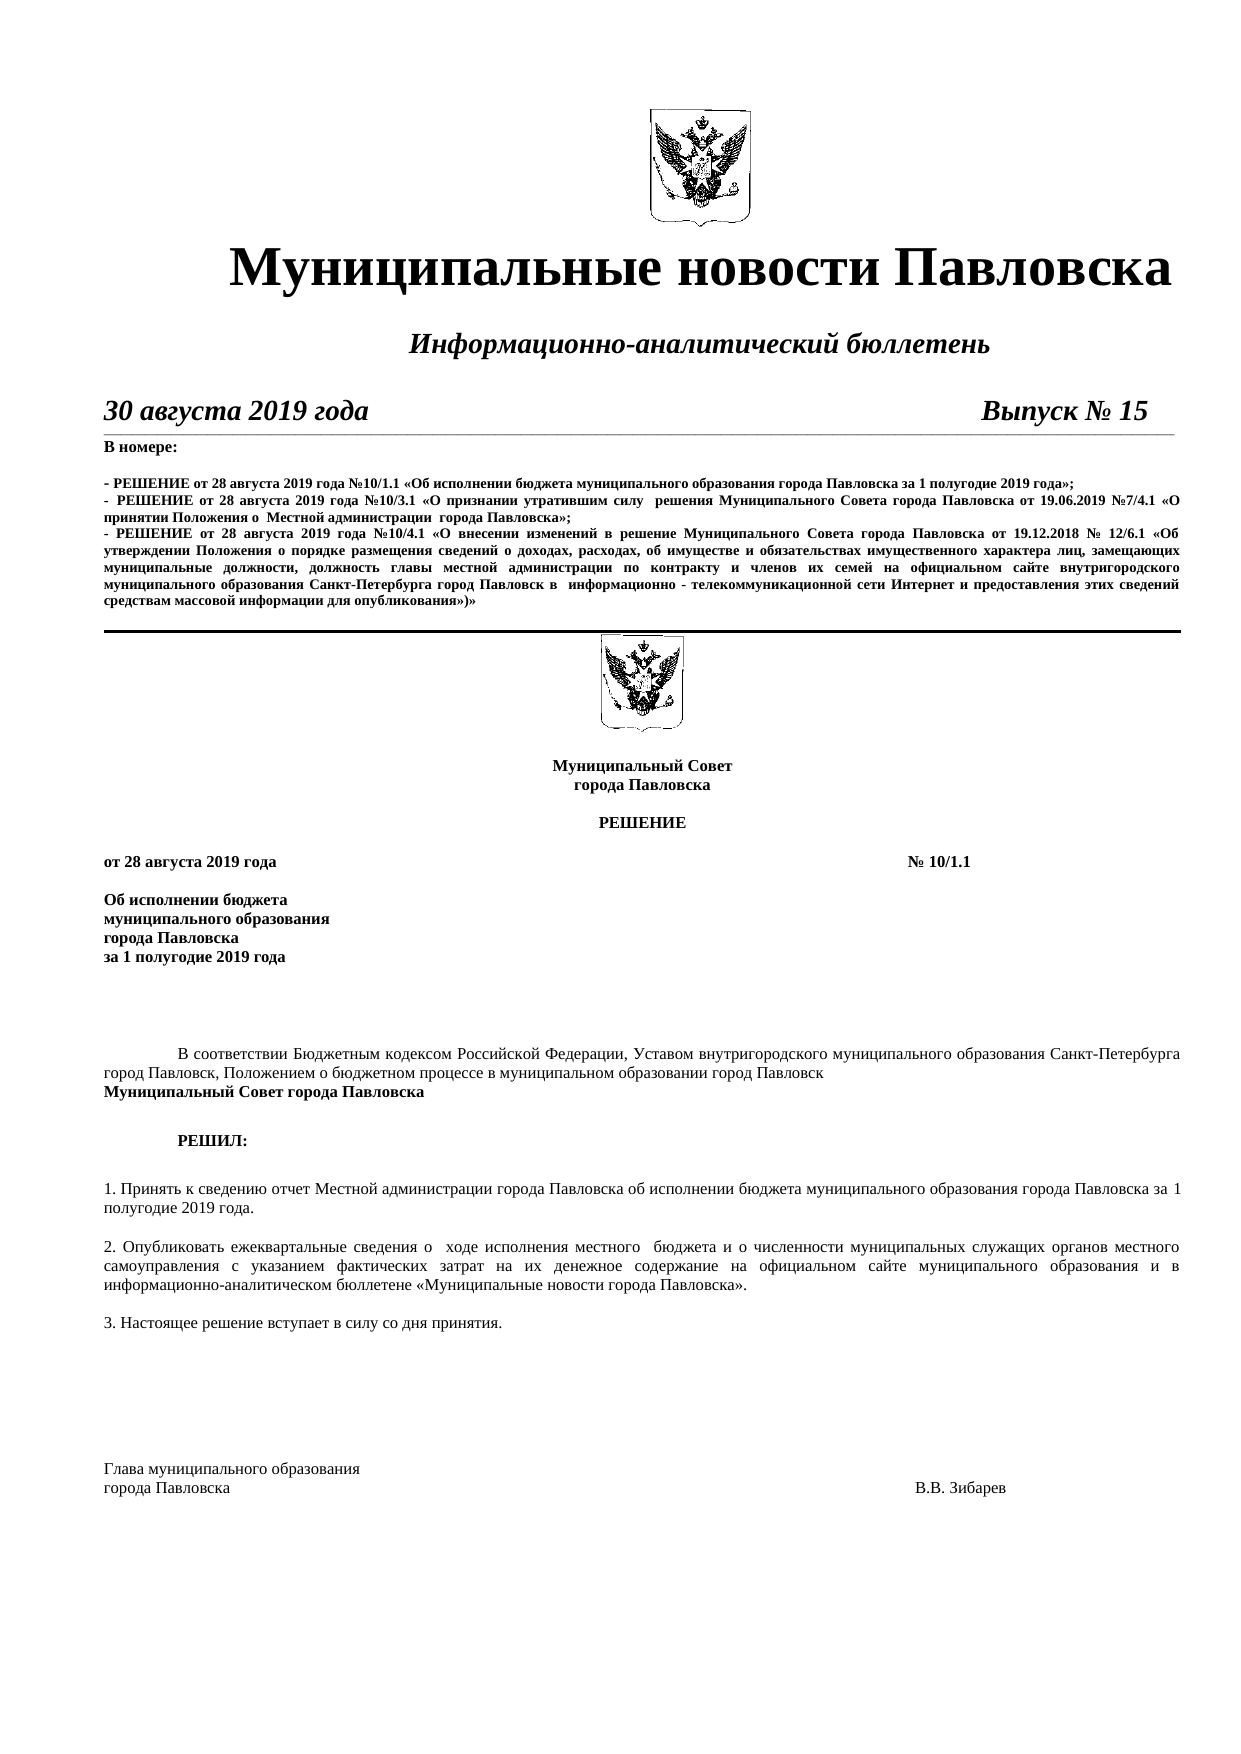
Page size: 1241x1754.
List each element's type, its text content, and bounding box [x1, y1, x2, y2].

text города Павловска [103, 775, 1181, 794]
text за 1 полугодие 2019 года [103, 947, 1181, 966]
text Муниципальный Совет города Павловска [103, 1082, 1181, 1101]
text Муниципальные новости Павловска [103, 233, 1181, 297]
picture [649, 107, 753, 233]
text 3. Настоящее решение вступает в силу со дня принятия. [103, 1313, 1181, 1332]
text города Павловска [103, 928, 1181, 947]
text 30 августа 2019 года Выпуск № 15 [103, 393, 1181, 427]
picture [600, 633, 685, 737]
text В номере: [103, 436, 1181, 456]
text В соответствии Бюджетным кодексом Российской Федерации, Уставом внутригородского муниципального образования Санкт-Петербурга город Павловск, Положением о бюджетном процессе в муниципальном образовании город Павловск [103, 1044, 1181, 1082]
text 2. Опубликовать ежеквартальные сведения о ходе исполнения местного бюджета и о численности муниципальных служащих органов местного самоуправления с указанием фактических затрат на их денежное содержание на официальном сайте муниципального образования и в информационно-аналитическом бюллетене «Муниципальные новости города Павловска». [103, 1236, 1181, 1294]
text муниципального образования [103, 909, 1181, 928]
text города Павловска В.В. Зибарев [103, 1478, 1181, 1497]
text Глава муниципального образования [103, 1459, 1181, 1478]
text - РЕШЕНИЕ от 28 августа 2019 года №10/4.1 «О внесении изменений в решение Муниципального Совета города Павловска от 19.12.2018 № 12/6.1 «Об утверждении Положения о порядке размещения сведений о доходах, расходах, об имуществе и обязательствах имущественного характера лиц, замещающих муниципальные должности, должность главы местной администрации по контракту и членов их семей на официальном сайте внутригородского муниципального образования Санкт-Петербурга город Павловск в информационно - телекоммуникационной сети Интернет и предоставления этих сведений средствам массовой информации для опубликования»)» [103, 525, 1181, 609]
text - РЕШЕНИЕ от 28 августа 2019 года №10/1.1 «Об исполнении бюджета муниципального образования города Павловска за 1 полугодие 2019 года»; [103, 472, 1181, 492]
text 1. Принять к сведению отчет Местной администрации города Павловска об исполнении бюджета муниципального образования города Павловска за 1 полугодие 2019 года. [103, 1179, 1181, 1217]
text РЕШИЛ: [162, 1131, 1181, 1150]
text от 28 августа 2019 года № 10/1.1 [103, 851, 1181, 871]
text - РЕШЕНИЕ от 28 августа 2019 года №10/3.1 «О признании утратившим силу решения Муниципального Совета города Павловска от 19.06.2019 №7/4.1 «О принятии Положения о Местной администрации города Павловска»; [103, 492, 1181, 525]
text Об исполнении бюджета [103, 890, 1181, 909]
text Муниципальный Совет [103, 756, 1181, 775]
text Информационно-аналитический бюллетень [103, 326, 1181, 360]
text РЕШЕНИЕ [103, 813, 1181, 832]
